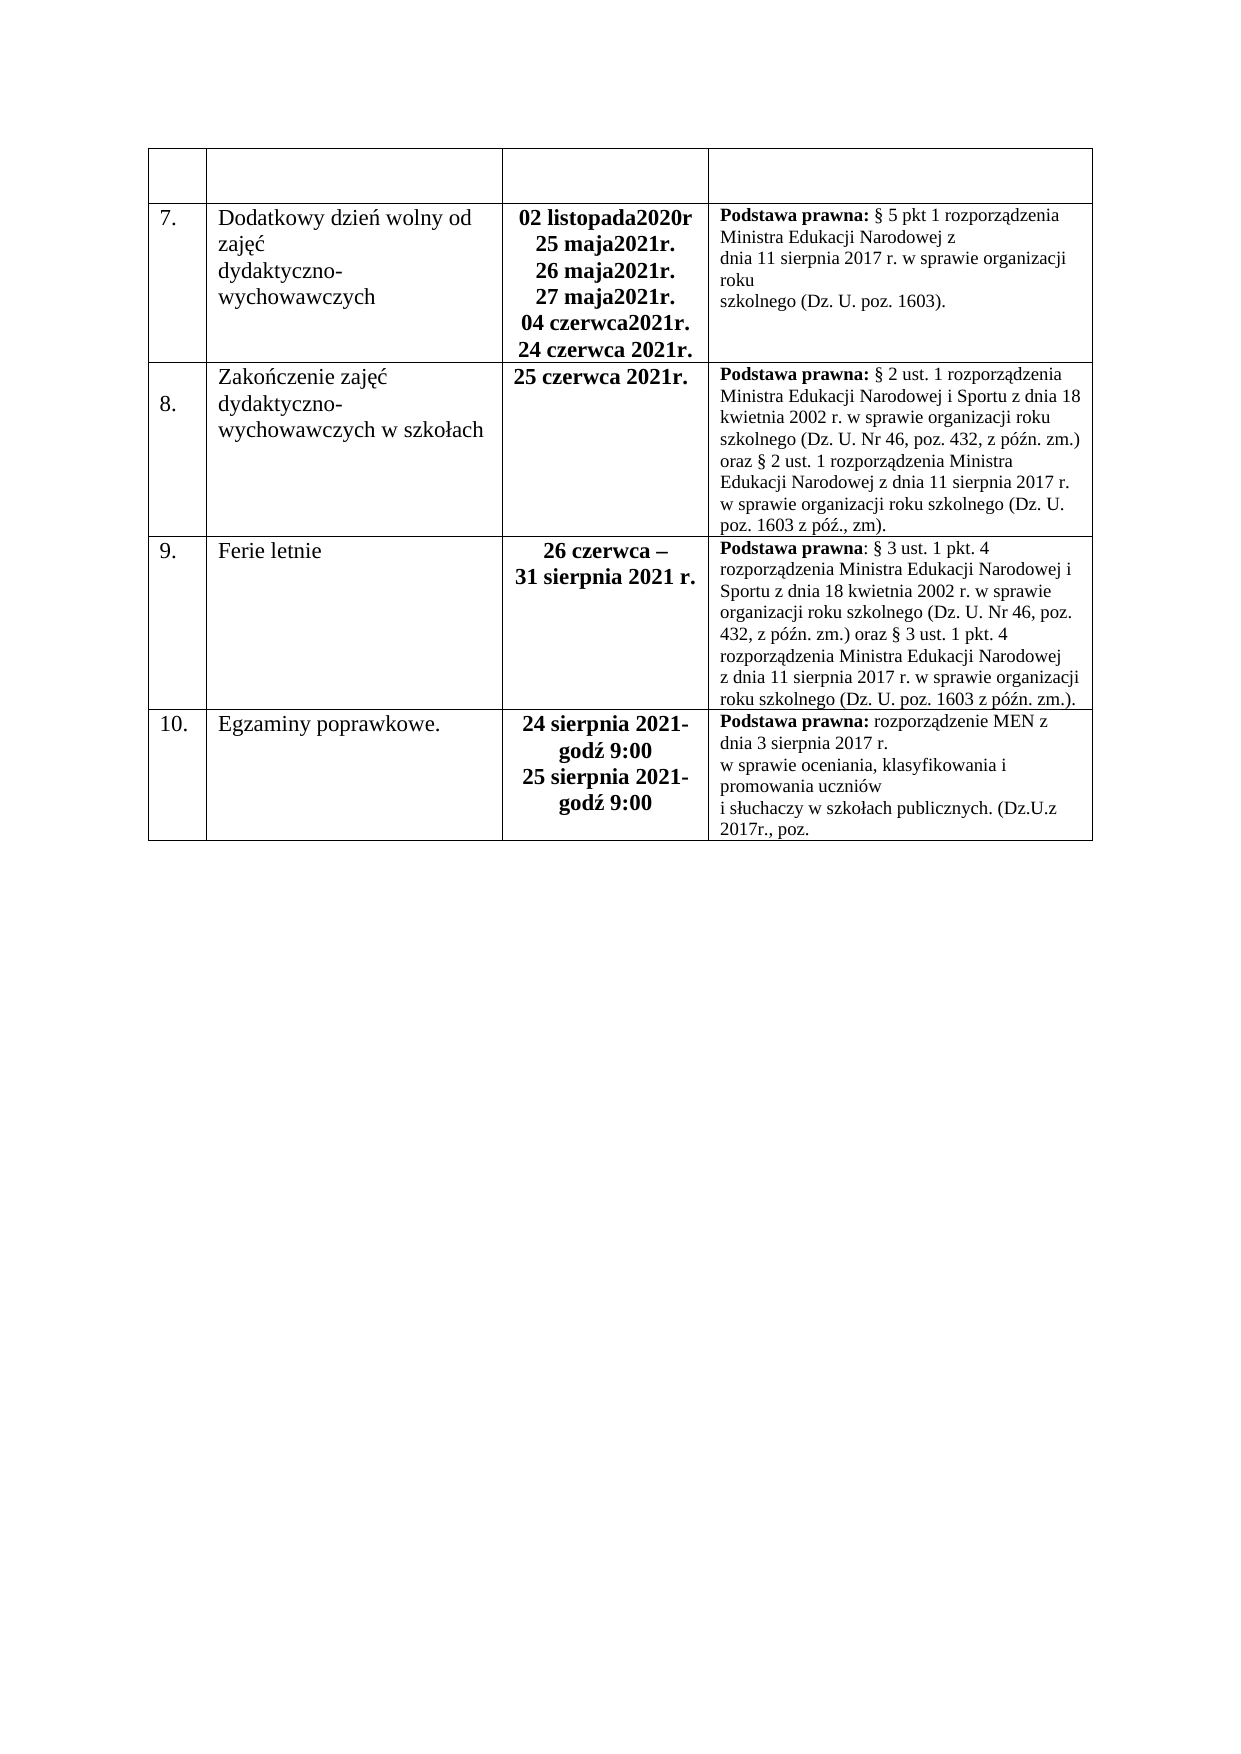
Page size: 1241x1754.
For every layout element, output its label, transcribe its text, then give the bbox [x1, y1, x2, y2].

table_cell Egzaminy poprawkowe. [207, 710, 502, 840]
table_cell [207, 149, 502, 203]
table_cell Podstawa prawna: § 3 ust. 1 pkt. 4 rozporządzenia Ministra Edukacji Narodowej i Sportu z dnia 18 kwietnia 2002 r. w sprawie organizacji roku szkolnego (Dz. U. Nr 46, poz. 432, z późn. zm.) oraz § 3 ust. 1 pkt. 4 rozporządzenia Ministra Edukacji Narodowej z dnia 11 sierpnia 2017 r. w sprawie organizacji roku szkolnego (Dz. U. poz. 1603 z późn. zm.). [709, 537, 1092, 709]
table_cell Zakończenie zajęć dydaktyczno-wychowawczych w szkołach [207, 363, 502, 536]
table_cell Podstawa prawna: rozporządzenie MEN z dnia 3 sierpnia 2017 r. w sprawie oceniania, klasyfikowania i promowania uczniów i słuchaczy w szkołach publicznych. (Dz.U.z 2017r., poz. [709, 710, 1092, 840]
table_cell Podstawa prawna: § 5 pkt 1 rozporządzenia Ministra Edukacji Narodowej z dnia 11 sierpnia 2017 r. w sprawie organizacji roku szkolnego (Dz. U. poz. 1603). [709, 204, 1092, 362]
table_cell 6. [149, 149, 206, 203]
table_cell 10. [149, 710, 206, 840]
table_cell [709, 149, 1092, 203]
table_cell 7. [149, 204, 206, 362]
table_cell Podstawa prawna: § 2 ust. 1 rozporządzenia Ministra Edukacji Narodowej i Sportu z dnia 18 kwietnia 2002 r. w sprawie organizacji roku szkolnego (Dz. U. Nr 46, poz. 432, z późn. zm.) oraz § 2 ust. 1 rozporządzenia Ministra Edukacji Narodowej z dnia 11 sierpnia 2017 r. w sprawie organizacji roku szkolnego (Dz. U. poz. 1603 z póź., zm). [709, 363, 1092, 536]
table_cell 8. [149, 363, 206, 536]
table_cell 9. [149, 537, 206, 709]
table_cell 24 sierpnia 2021-godź 9:00 25 sierpnia 2021- godź 9:00 [503, 710, 708, 840]
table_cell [503, 149, 708, 203]
table_cell 25 czerwca 2021r. [503, 363, 708, 536]
table_cell 26 czerwca – 31 sierpnia 2021 r. [503, 537, 708, 709]
table_cell 02 listopada2020r 25 maja2021r. 26 maja2021r. 27 maja2021r. 04 czerwca2021r. 24 czerwca 2021r. [503, 204, 708, 362]
table_cell Dodatkowy dzień wolny od zajęć dydaktyczno-wychowawczych [207, 204, 502, 362]
table_cell Ferie letnie [207, 537, 502, 709]
